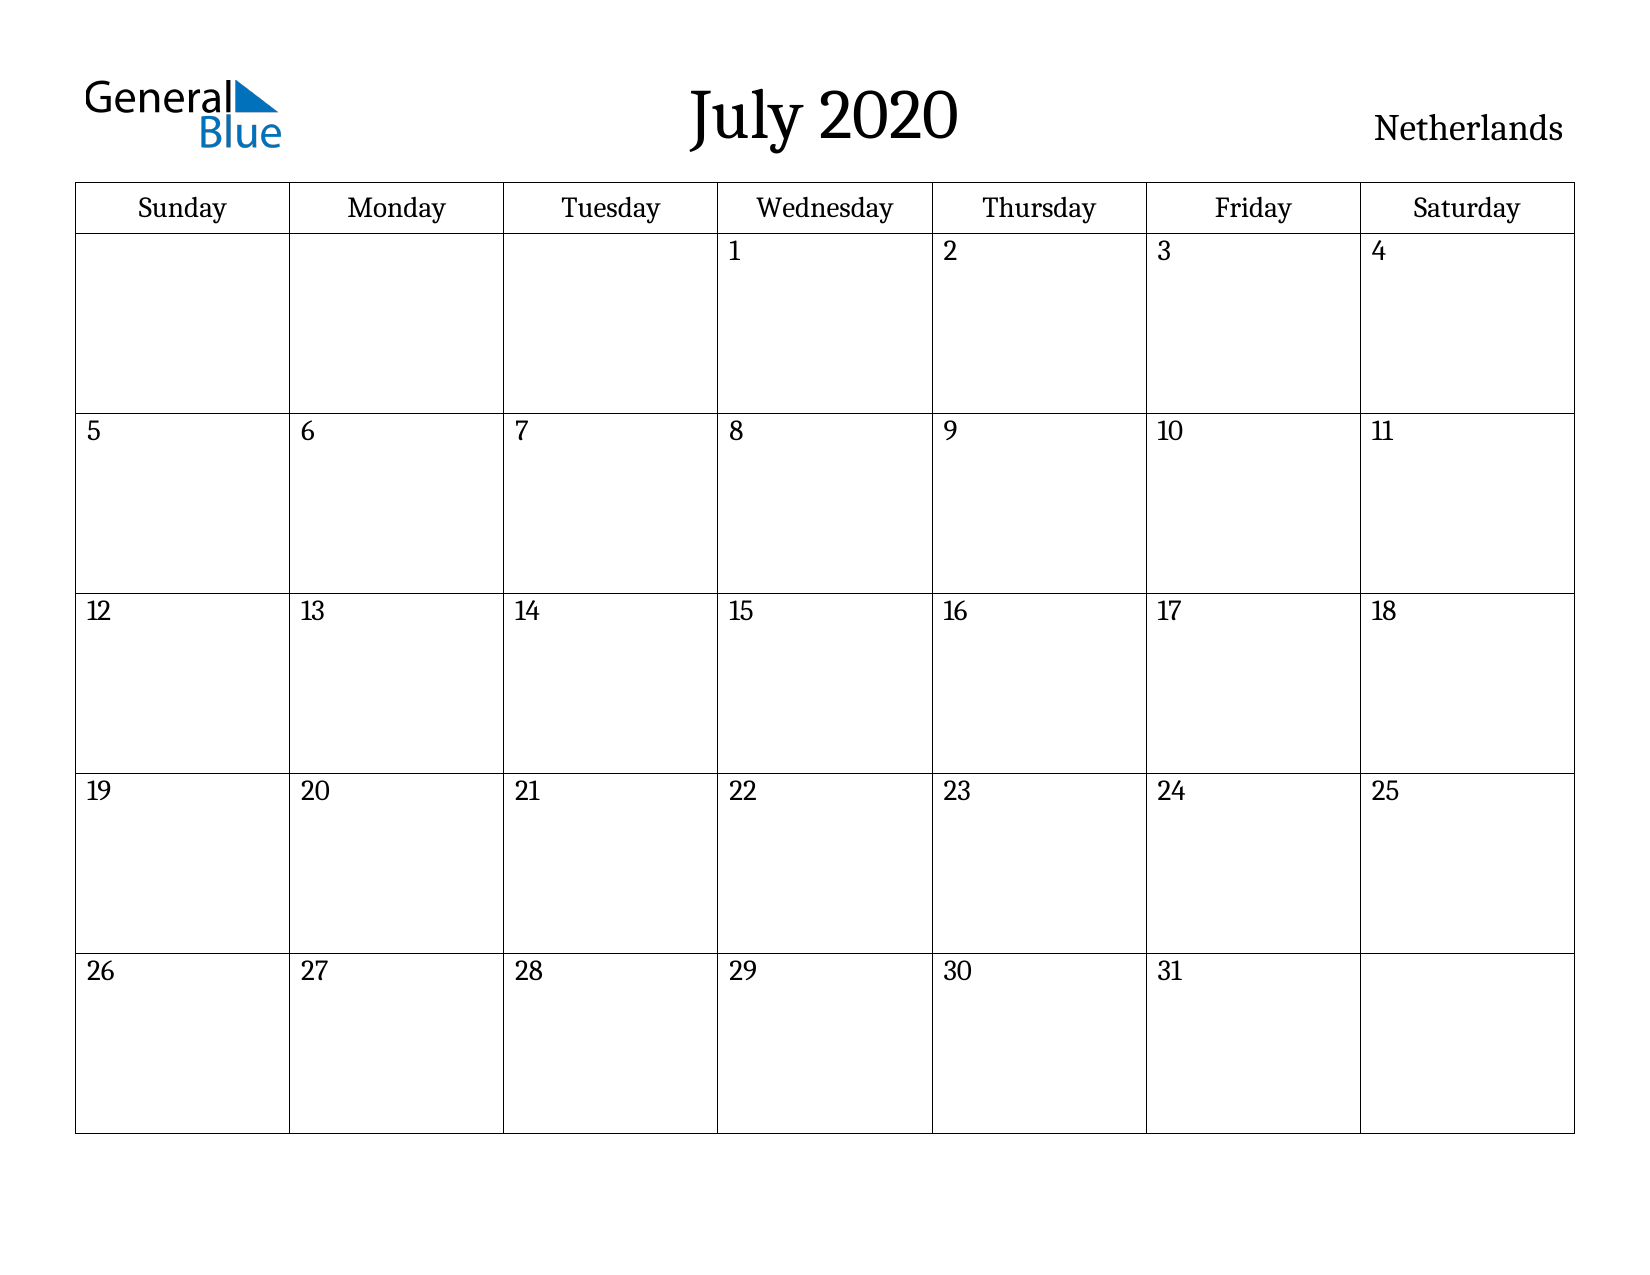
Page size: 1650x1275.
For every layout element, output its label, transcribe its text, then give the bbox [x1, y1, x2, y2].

table_header July 2020 [504, 75, 1146, 182]
table_cell [76, 234, 289, 267]
table_cell [1147, 988, 1360, 1133]
table_cell Friday [1147, 183, 1360, 233]
table_cell Thursday [933, 183, 1146, 233]
table_cell [1361, 448, 1574, 593]
table_cell Saturday [1361, 183, 1574, 233]
table_cell [76, 988, 289, 1133]
table_cell Tuesday [504, 183, 717, 233]
table_cell [718, 448, 932, 593]
table_cell 10 [1147, 414, 1360, 447]
table_cell [1361, 267, 1574, 413]
table_cell [1361, 954, 1574, 987]
table_cell [933, 267, 1146, 413]
table_cell 26 [76, 954, 289, 987]
picture [86, 80, 281, 148]
table_cell [718, 808, 932, 953]
table_cell 30 [933, 954, 1146, 987]
table_cell [1147, 808, 1360, 953]
table_cell Wednesday [718, 183, 932, 233]
table_cell 5 [76, 414, 289, 447]
table_cell 29 [718, 954, 932, 987]
table_cell [1361, 627, 1574, 773]
table_cell [504, 627, 717, 773]
table_cell 14 [504, 594, 717, 627]
table_cell [290, 234, 503, 267]
table_cell 23 [933, 774, 1146, 807]
table_cell [504, 448, 717, 593]
table_cell [718, 988, 932, 1133]
table_cell 21 [504, 774, 717, 807]
table_cell [933, 448, 1146, 593]
table_cell 17 [1147, 594, 1360, 627]
table_cell [1147, 627, 1360, 773]
table_cell [718, 627, 932, 773]
table_cell 7 [504, 414, 717, 447]
table_cell [504, 267, 717, 413]
table_cell [1147, 267, 1360, 413]
table_cell Sunday [76, 183, 289, 233]
table_cell [290, 808, 503, 953]
table_cell [933, 627, 1146, 773]
table_cell 27 [290, 954, 503, 987]
table_cell 16 [933, 594, 1146, 627]
table_cell [290, 627, 503, 773]
table_header [76, 75, 503, 182]
table_cell [76, 267, 289, 413]
table_cell 4 [1361, 234, 1574, 267]
table_cell [290, 267, 503, 413]
table_cell [933, 808, 1146, 953]
table_cell Monday [290, 183, 503, 233]
table_cell 1 [718, 234, 932, 267]
table_cell 31 [1147, 954, 1360, 987]
table_cell 13 [290, 594, 503, 627]
table_header Netherlands [1146, 75, 1574, 182]
table_cell 22 [718, 774, 932, 807]
table_cell 25 [1361, 774, 1574, 807]
table_cell 11 [1361, 414, 1574, 447]
table_cell 3 [1147, 234, 1360, 267]
table_cell 28 [504, 954, 717, 987]
table_cell [290, 988, 503, 1133]
table_cell [1147, 448, 1360, 593]
table_cell 9 [933, 414, 1146, 447]
table_cell [76, 627, 289, 773]
table_cell [1361, 808, 1574, 953]
table_cell 8 [718, 414, 932, 447]
table_cell 2 [933, 234, 1146, 267]
table_cell [504, 234, 717, 267]
table_cell 19 [76, 774, 289, 807]
table_cell 6 [290, 414, 503, 447]
table_cell 24 [1147, 774, 1360, 807]
table_cell [290, 448, 503, 593]
table_cell [504, 808, 717, 953]
table_cell [718, 267, 932, 413]
table_cell [1361, 988, 1574, 1133]
table_cell [76, 808, 289, 953]
table_cell [76, 448, 289, 593]
table_cell 18 [1361, 594, 1574, 627]
table_cell [504, 988, 717, 1133]
table_cell 15 [718, 594, 932, 627]
table_cell 12 [76, 594, 289, 627]
table_cell [933, 988, 1146, 1133]
table_cell 20 [290, 774, 503, 807]
